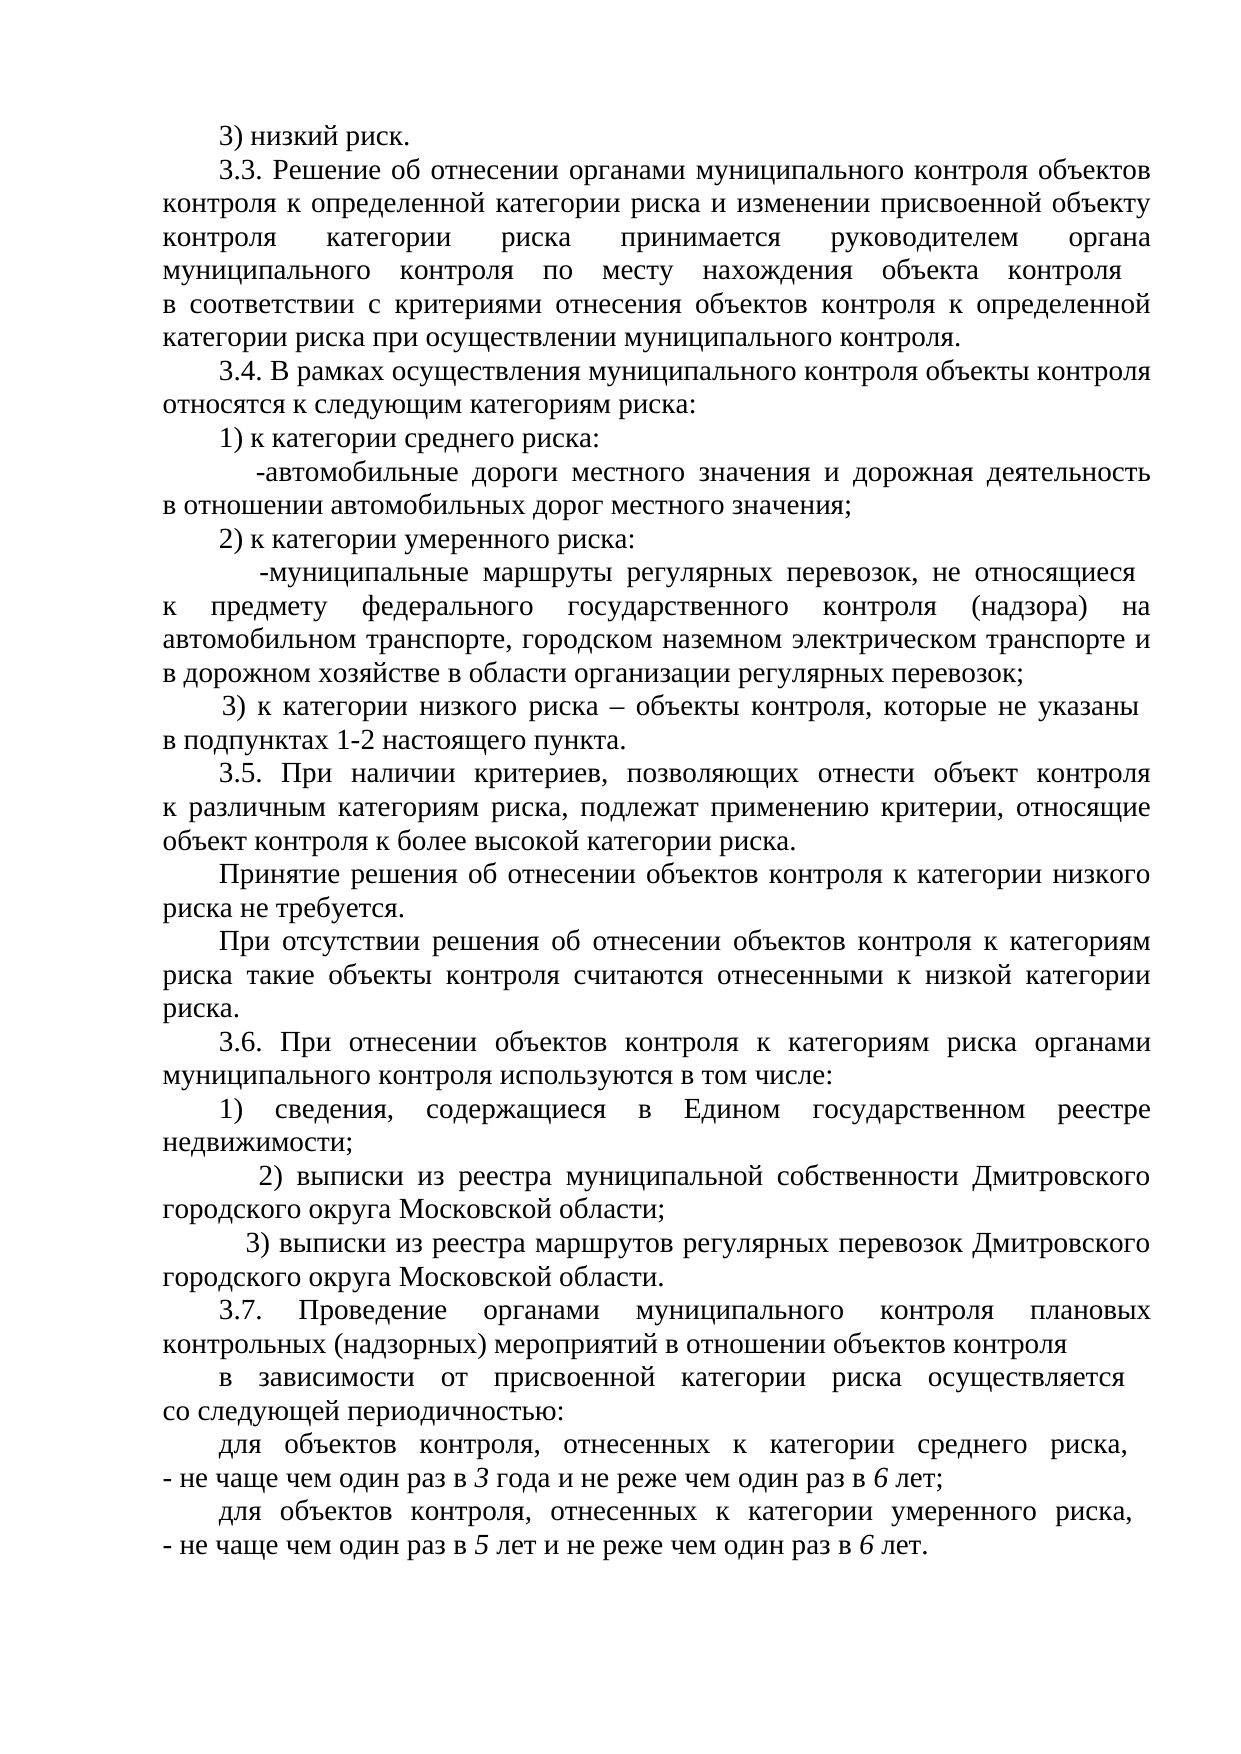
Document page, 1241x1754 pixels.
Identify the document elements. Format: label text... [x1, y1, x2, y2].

text При отсутствии решения об отнесении объектов контроля к категориям риска такие объекты контроля считаются отнесенными к низкой категории риска. [162, 923, 1152, 1024]
text для объектов контроля, отнесенных к категории умеренного риска, - не чаще чем один раз в 5 лет и не реже чем один раз в 6 лет. [162, 1493, 1152, 1561]
text 1) сведения, содержащиеся в Едином государственном реестре недвижимости; [162, 1091, 1152, 1158]
text -муниципальные маршруты регулярных перевозок, не относящиеся к предмету федерального государственного контроля (надзора) на автомобильном транспорте, городском наземном электрическом транспорте и в дорожном хозяйстве в области организации регулярных перевозок; [162, 554, 1152, 688]
text 3.6. При отнесении объектов контроля к категориям риска органами муниципального контроля используются в том числе: [162, 1024, 1152, 1091]
text 2) выписки из реестра муниципальной собственности Дмитровского городского округа Московской области; [162, 1158, 1152, 1225]
text -автомобильные дороги местного значения и дорожная деятельность в отношении автомобильных дорог местного значения; [162, 454, 1152, 521]
text для объектов контроля, отнесенных к категории среднего риска, - не чаще чем один раз в 3 года и не реже чем один раз в 6 лет; [162, 1426, 1152, 1493]
text 3.3. Решение об отнесении органами муниципального контроля объектов контроля к определенной категории риска и изменении присвоенной объекту контроля категории риска принимается руководителем органа муниципального контроля по месту нахождения объекта контроля в соответствии с критериями отнесения объектов контроля к определенной категории риска при осуществлении муниципального контроля. [162, 152, 1152, 353]
text 3) к категории низкого риска – объекты контроля, которые не указаны в подпунктах 1-2 настоящего пункта. [162, 688, 1152, 756]
text 3) низкий риск. [162, 118, 1152, 152]
text 1) к категории среднего риска: [162, 420, 1152, 454]
text 3.5. При наличии критериев, позволяющих отнести объект контроля к различным категориям риска, подлежат применению критерии, относящие объект контроля к более высокой категории риска. [162, 756, 1152, 856]
text 3) выписки из реестра маршрутов регулярных перевозок Дмитровского городского округа Московской области. [162, 1225, 1152, 1292]
text 2) к категории умеренного риска: [162, 521, 1152, 554]
text 3.4. В рамках осуществления муниципального контроля объекты контроля относятся к следующим категориям риска: [162, 353, 1152, 420]
text 3.7. Проведение органами муниципального контроля плановых контрольных (надзорных) мероприятий в отношении объектов контроля [162, 1292, 1152, 1359]
text в зависимости от присвоенной категории риска осуществляется со следующей периодичностью: [162, 1359, 1152, 1426]
text Принятие решения об отнесении объектов контроля к категории низкого риска не требуется. [162, 856, 1152, 923]
